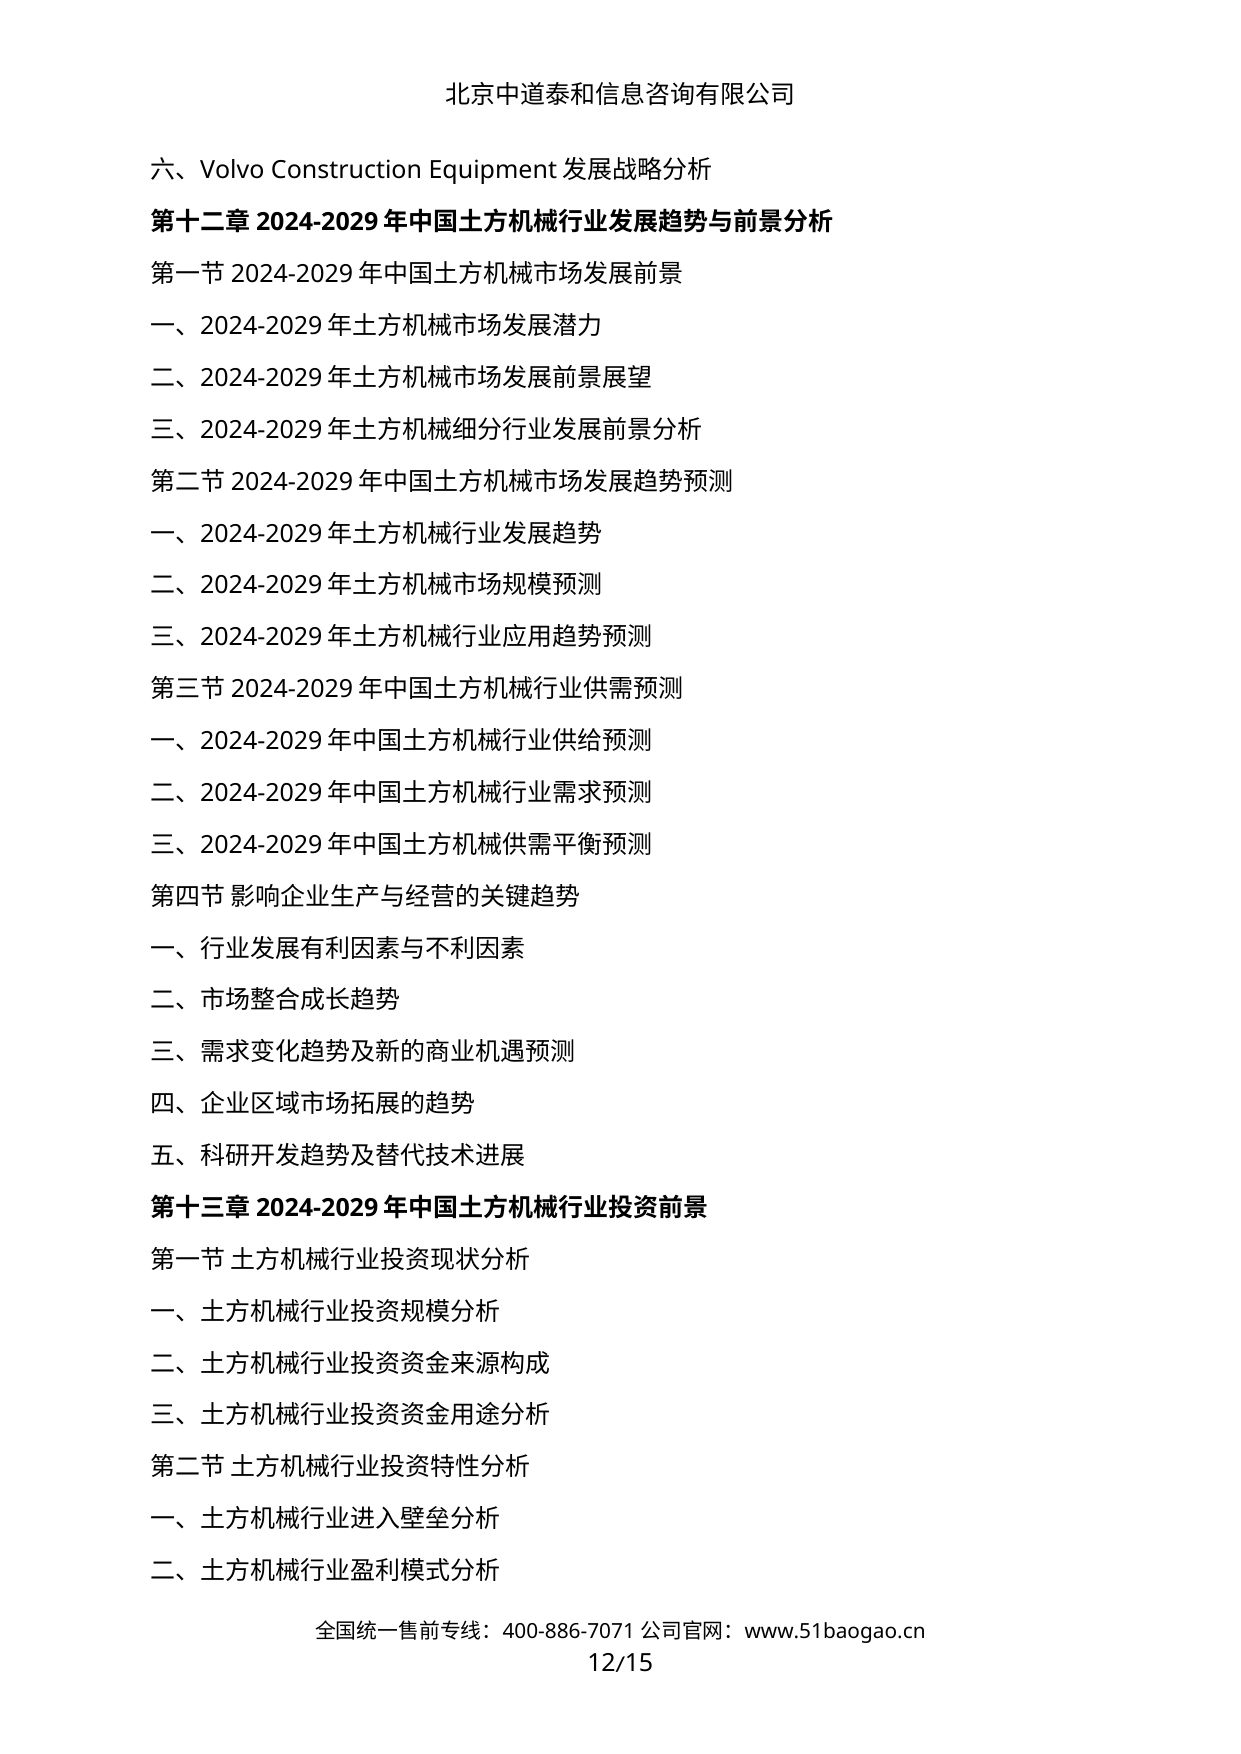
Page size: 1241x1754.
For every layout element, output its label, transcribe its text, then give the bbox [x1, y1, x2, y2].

text 一、2024-2029年中国土方机械行业供给预测 [150, 721, 1090, 757]
text 三、2024-2029年土方机械行业应用趋势预测 [150, 617, 1090, 653]
text 三、2024-2029年中国土方机械供需平衡预测 [150, 824, 1090, 861]
text 五、科研开发趋势及替代技术进展 [150, 1136, 1090, 1172]
text 三、需求变化趋势及新的商业机遇预测 [150, 1032, 1090, 1068]
text 六、Volvo Construction Equipment发展战略分析 [150, 150, 1090, 186]
text 第十三章 2024-2029年中国土方机械行业投资前景 [150, 1187, 1090, 1224]
text 二、2024-2029年中国土方机械行业需求预测 [150, 772, 1090, 809]
text 第二节 土方机械行业投资特性分析 [150, 1447, 1090, 1483]
text 第四节 影响企业生产与经营的关键趋势 [150, 876, 1090, 912]
text 一、土方机械行业投资规模分析 [150, 1291, 1090, 1327]
text 一、2024-2029年土方机械行业发展趋势 [150, 513, 1090, 549]
text 第一节 土方机械行业投资现状分析 [150, 1239, 1090, 1276]
text 第三节 2024-2029年中国土方机械行业供需预测 [150, 669, 1090, 705]
text 四、企业区域市场拓展的趋势 [150, 1084, 1090, 1120]
text 一、土方机械行业进入壁垒分析 [150, 1499, 1090, 1535]
text 一、2024-2029年土方机械市场发展潜力 [150, 306, 1090, 342]
text 二、2024-2029年土方机械市场发展前景展望 [150, 357, 1090, 394]
text 二、市场整合成长趋势 [150, 980, 1090, 1016]
text 二、2024-2029年土方机械市场规模预测 [150, 565, 1090, 601]
text 第二节 2024-2029年中国土方机械市场发展趋势预测 [150, 461, 1090, 497]
text 第一节 2024-2029年中国土方机械市场发展前景 [150, 254, 1090, 290]
text 三、土方机械行业投资资金用途分析 [150, 1395, 1090, 1431]
text 一、行业发展有利因素与不利因素 [150, 928, 1090, 964]
text 二、土方机械行业投资资金来源构成 [150, 1343, 1090, 1379]
text 二、土方机械行业盈利模式分析 [150, 1551, 1090, 1587]
text 三、2024-2029年土方机械细分行业发展前景分析 [150, 409, 1090, 446]
text 第十二章 2024-2029年中国土方机械行业发展趋势与前景分析 [150, 202, 1090, 238]
